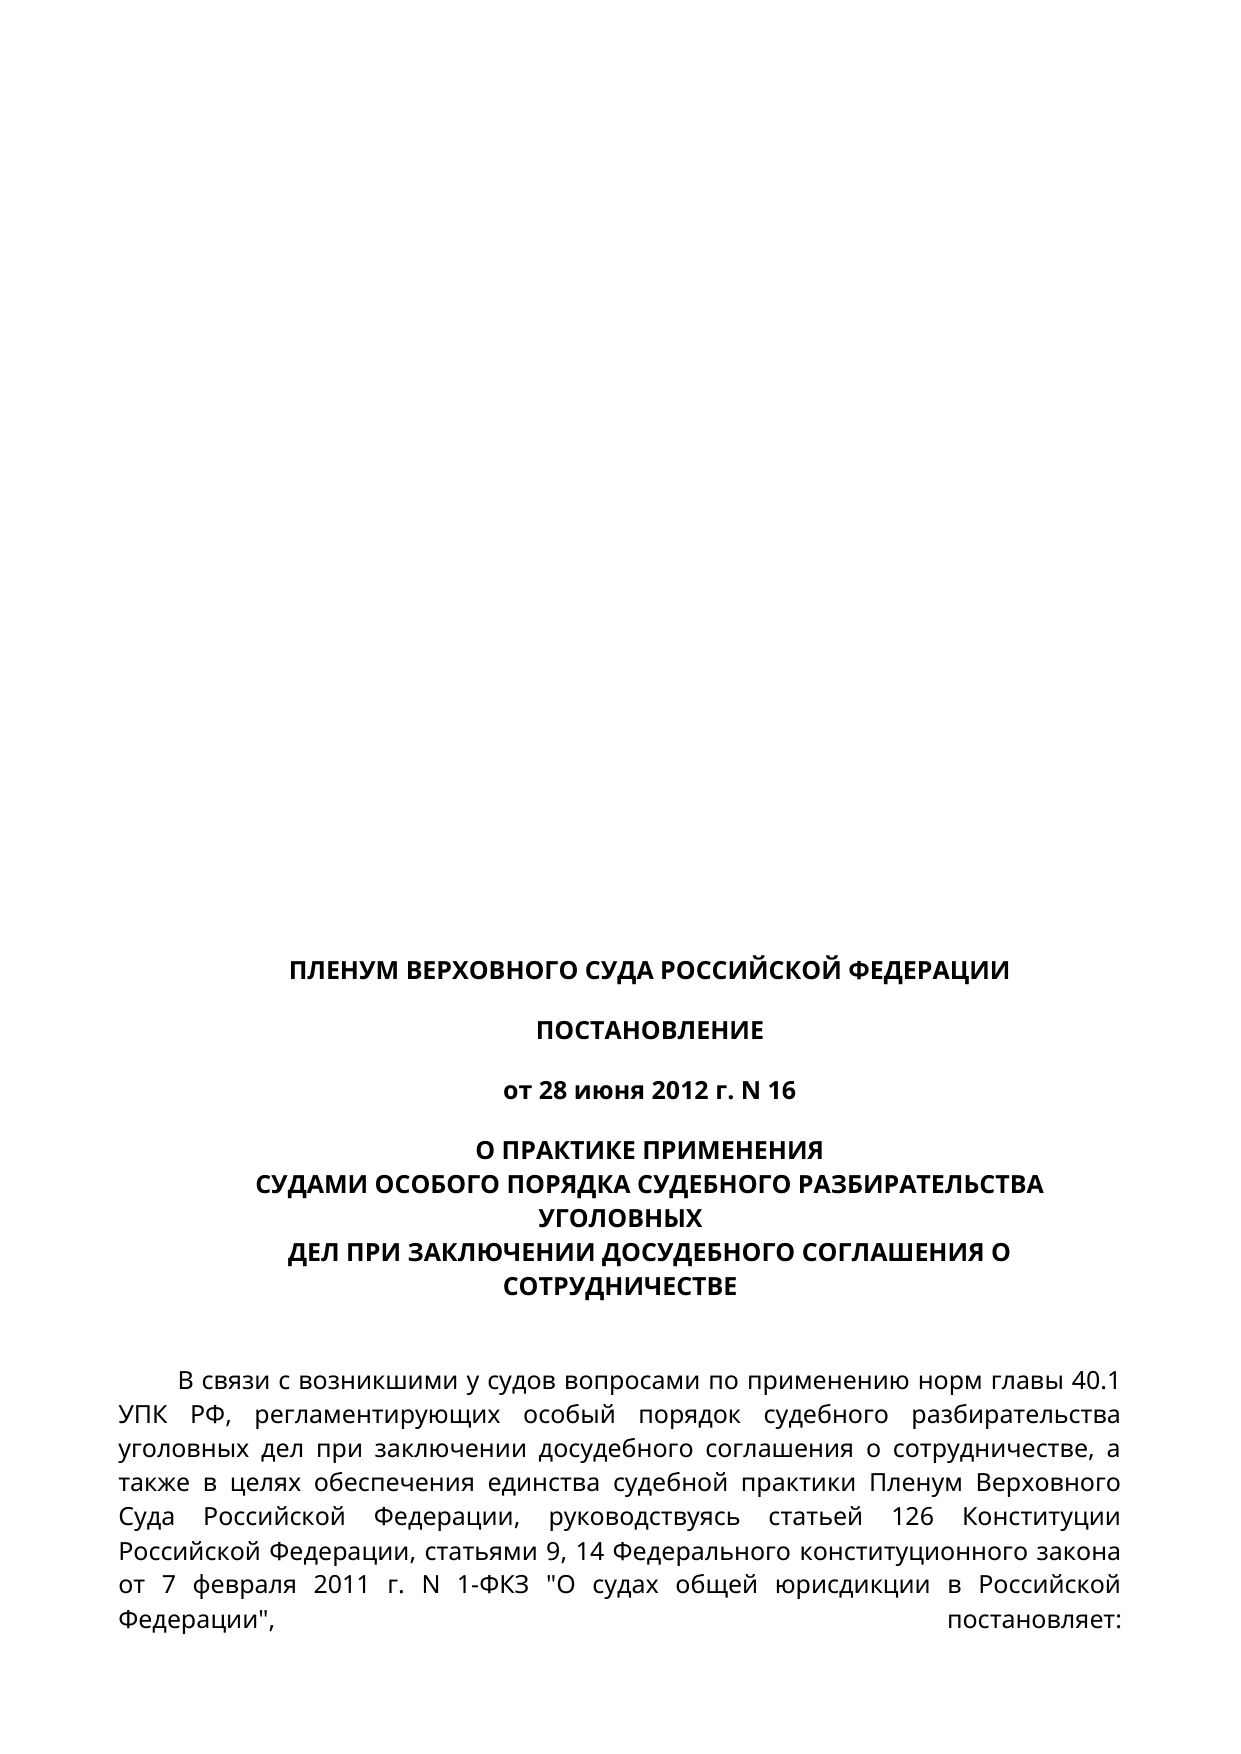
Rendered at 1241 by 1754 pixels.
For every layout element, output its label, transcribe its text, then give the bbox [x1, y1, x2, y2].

text ПЛЕНУМ ВЕРХОВНОГО СУДА РОССИЙСКОЙ ФЕДЕРАЦИИ [118, 952, 1122, 987]
text от 28 июня 2012 г. N 16 [118, 1072, 1122, 1107]
text ПОСТАНОВЛЕНИЕ [118, 1012, 1122, 1047]
text В связи с возникшими у судов вопросами по применению норм главы 40.1 УПК РФ, регламентирующих особый порядок судебного разбирательства уголовных дел при заключении досудебного соглашения о сотрудничестве, а также в целях обеспечения единства судебной практики Пленум Верховного Суда Российской Федерации, руководствуясь статьей 126 Конституции Российской Федерации, статьями 9, 14 Федерального конституционного закона от 7 февраля 2011 г. N 1-ФКЗ "О судах общей юрисдикции в Российской Федерации", постановляет: [118, 1363, 1122, 1663]
text СУДАМИ ОСОБОГО ПОРЯДКА СУДЕБНОГО РАЗБИРАТЕЛЬСТВА УГОЛОВНЫХ [118, 1167, 1122, 1235]
text ДЕЛ ПРИ ЗАКЛЮЧЕНИИ ДОСУДЕБНОГО СОГЛАШЕНИЯ О СОТРУДНИЧЕСТВЕ [118, 1235, 1122, 1303]
text О ПРАКТИКЕ ПРИМЕНЕНИЯ [118, 1132, 1122, 1167]
